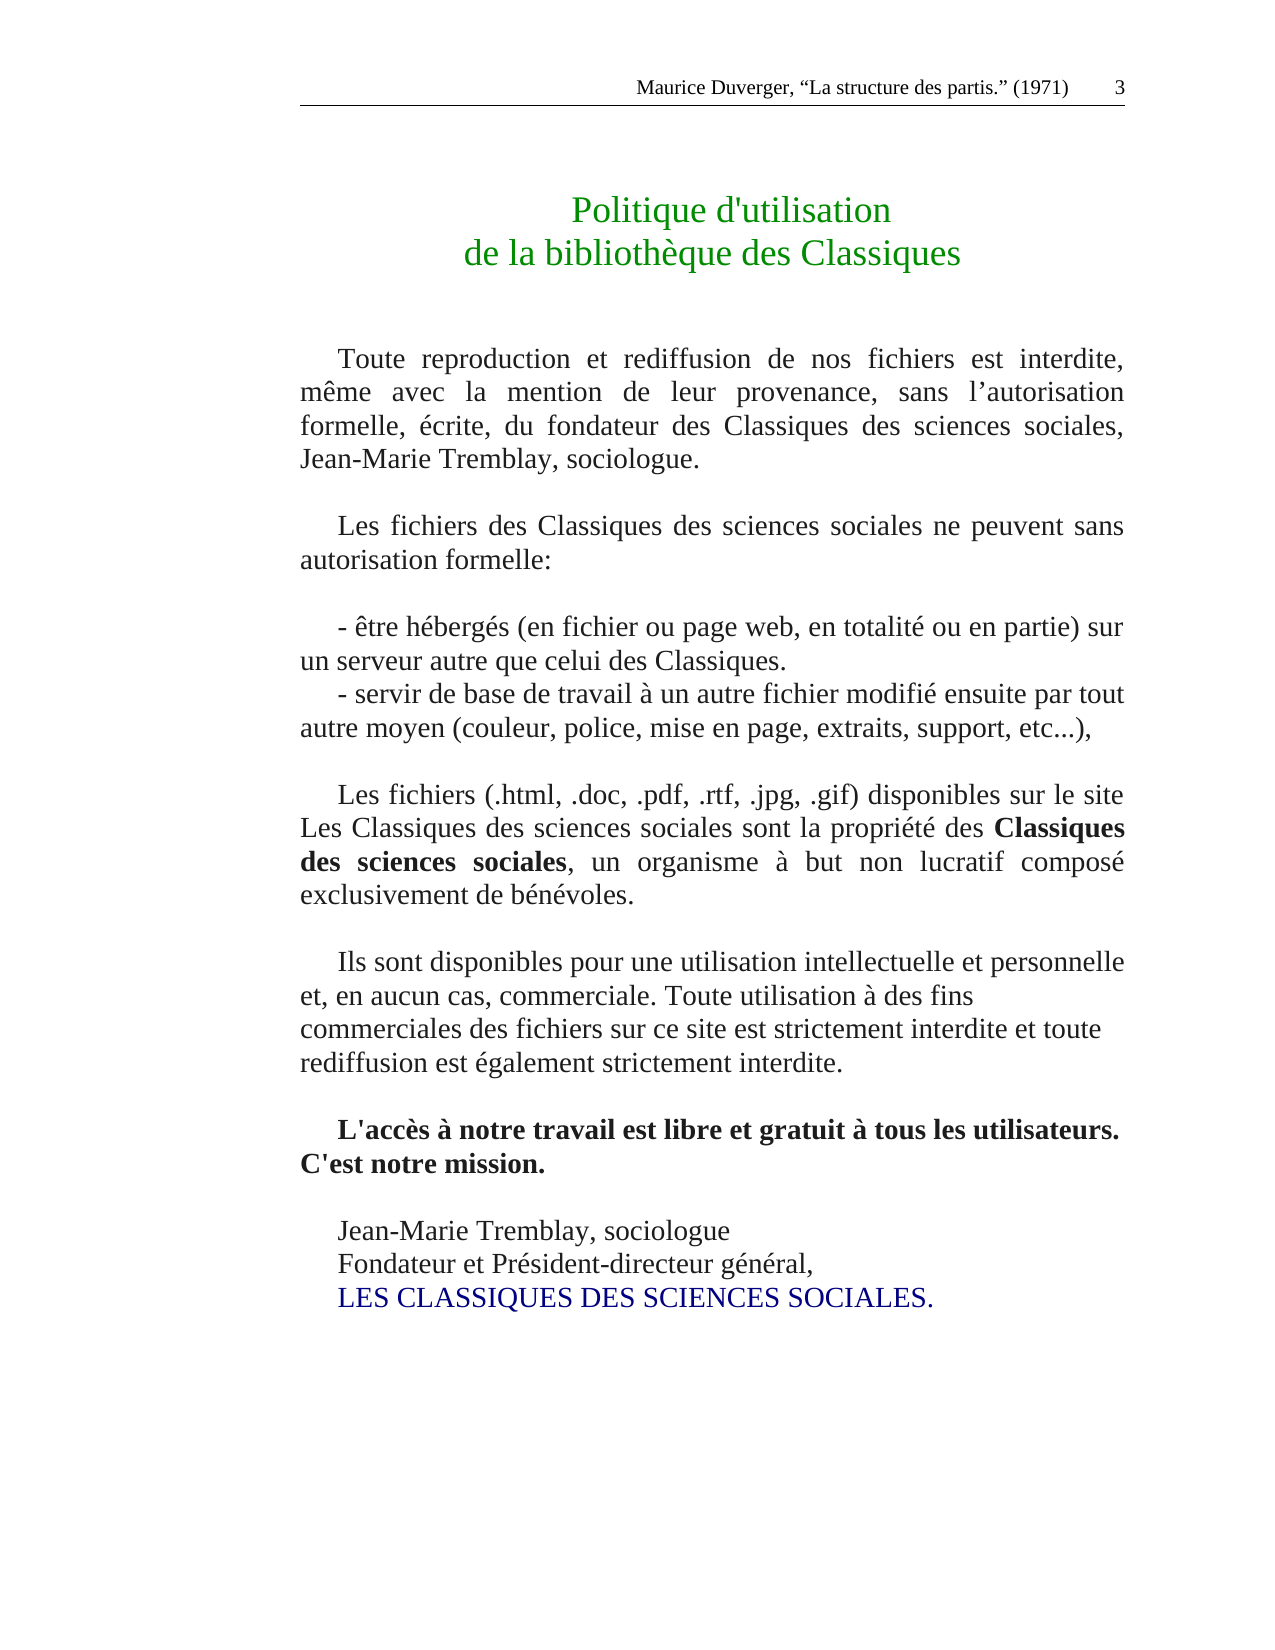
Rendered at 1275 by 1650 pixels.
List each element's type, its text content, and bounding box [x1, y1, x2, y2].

text LES CLASSIQUES DES SCIENCES SOCIALES. [300, 1280, 1125, 1313]
text Les fichiers (.html, .doc, .pdf, .rtf, .jpg, .gif) disponibles sur le site Les Classiques des sciences sociales sont la propriété des Classiques des sciences sociales, un organisme à but non lucratif composé exclusivement de bénévoles. [300, 777, 1125, 911]
text - être hébergés (en fichier ou page web, en totalité ou en partie) sur un serveur autre que celui des Classiques. [300, 609, 1125, 676]
text - servir de base de travail à un autre fichier modifié ensuite par tout autre moyen (couleur, police, mise en page, extraits, support, etc...), [300, 676, 1125, 743]
text Toute reproduction et rediffusion de nos fichiers est interdite, même avec la mention de leur provenance, sans l’autorisation formelle, écrite, du fondateur des Classiques des sciences sociales, Jean-Marie Tremblay, sociologue. [300, 341, 1125, 475]
text Politique d'utilisation de la bibliothèque des Classiques [300, 187, 1125, 274]
text Jean-Marie Tremblay, sociologue [300, 1213, 1125, 1246]
text L'accès à notre travail est libre et gratuit à tous les utilisateurs. C'est notre mission. [300, 1112, 1125, 1179]
text Fondateur et Président-directeur général, [300, 1246, 1125, 1280]
text Les fichiers des Classiques des sciences sociales ne peuvent sans autorisation formelle: [300, 508, 1125, 576]
text Ils sont disponibles pour une utilisation intellectuelle et personnelle et, en aucun cas, commerciale. Toute utilisation à des fins commerciales des fichiers sur ce site est strictement interdite et toute rediffusion est également strictement interdite. [300, 944, 1125, 1079]
